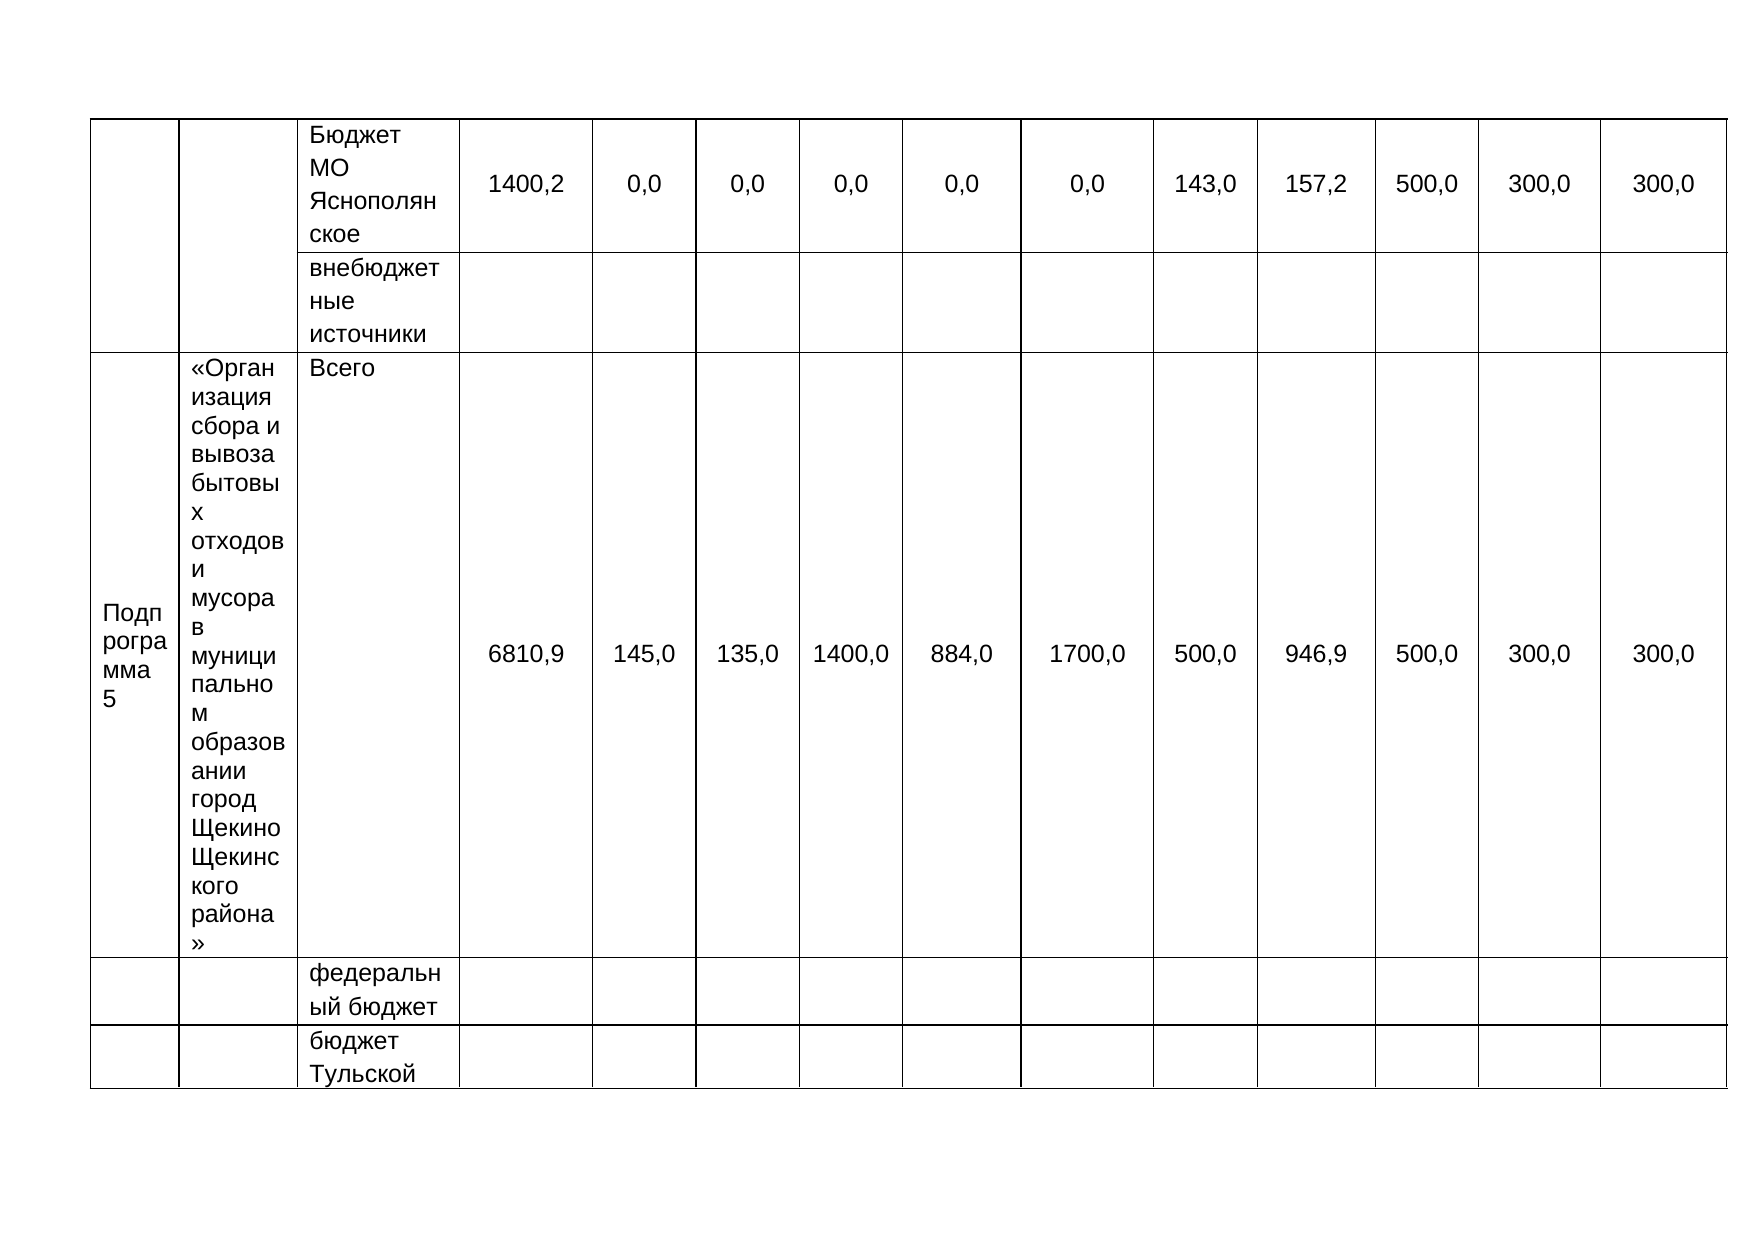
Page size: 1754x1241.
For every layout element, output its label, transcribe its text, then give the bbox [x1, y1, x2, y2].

table_cell [1154, 1026, 1257, 1087]
table_cell [460, 958, 592, 1024]
table_cell [460, 1026, 592, 1087]
table_cell 946,9 [1258, 353, 1375, 957]
table_cell 500,0 [1376, 353, 1478, 957]
table_cell 1700,0 [1022, 353, 1153, 957]
table_cell 500,0 [1376, 120, 1478, 251]
table_cell Бюджет МО Яснополянское [298, 120, 459, 251]
table_cell [91, 1026, 178, 1087]
table_cell «Организация сбора и вывоза бытовых отходов и мусора в муниципальном образовании город Щекино Щекинского района» [180, 353, 297, 957]
table_cell 300,0 [1479, 120, 1600, 251]
table_cell 0,0 [800, 120, 902, 251]
table_cell Всего [298, 353, 459, 957]
table_cell [1376, 253, 1478, 352]
table_cell [1258, 958, 1375, 1024]
table_cell [800, 1026, 902, 1087]
table_cell 143,0 [1154, 120, 1257, 251]
table_cell [903, 1026, 1020, 1087]
table_cell [903, 253, 1020, 352]
table_cell 300,0 [1601, 120, 1726, 251]
table_cell [1601, 253, 1726, 352]
table_cell [697, 1026, 799, 1087]
table_cell [1376, 1026, 1478, 1087]
table_cell [180, 958, 297, 1024]
table_cell 0,0 [1022, 120, 1153, 251]
table_cell федеральный бюджет [298, 958, 459, 1024]
table_cell 300,0 [1479, 353, 1600, 957]
table_cell [697, 253, 799, 352]
table_cell [903, 958, 1020, 1024]
table_cell [1479, 958, 1600, 1024]
table_cell [593, 253, 695, 352]
table_cell [180, 1026, 297, 1087]
table_cell 6810,9 [460, 353, 592, 957]
table_cell [1479, 253, 1600, 352]
table_cell [1258, 1026, 1375, 1087]
table_cell [697, 958, 799, 1024]
table_cell 1400,2 [460, 120, 592, 251]
table_cell [460, 253, 592, 352]
table_cell [1376, 958, 1478, 1024]
table_cell внебюджетные источники [298, 253, 459, 352]
table_cell 157,2 [1258, 120, 1375, 251]
table_cell 300,0 [1601, 353, 1726, 957]
table_cell 0,0 [903, 120, 1020, 251]
table_cell [800, 958, 902, 1024]
table_cell [1601, 1026, 1726, 1087]
table_cell [1154, 958, 1257, 1024]
table_cell [1022, 1026, 1153, 1087]
table_cell [1258, 253, 1375, 352]
table_cell [800, 253, 902, 352]
table_cell [1154, 253, 1257, 352]
table_cell [593, 1026, 695, 1087]
table_cell [91, 958, 178, 1024]
table_cell 135,0 [697, 353, 799, 957]
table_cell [298, 1026, 459, 1087]
table_cell Подпрограмма 5 [91, 353, 178, 957]
table_cell [1479, 1026, 1600, 1087]
table_cell [593, 958, 695, 1024]
table_cell 0,0 [593, 120, 695, 251]
table_cell 145,0 [593, 353, 695, 957]
table_cell 0,0 [697, 120, 799, 251]
table_cell [1022, 958, 1153, 1024]
table_cell [1601, 958, 1726, 1024]
table_cell 884,0 [903, 353, 1020, 957]
table_cell 500,0 [1154, 353, 1257, 957]
table_cell [1022, 253, 1153, 352]
table_cell 1400,0 [800, 353, 902, 957]
